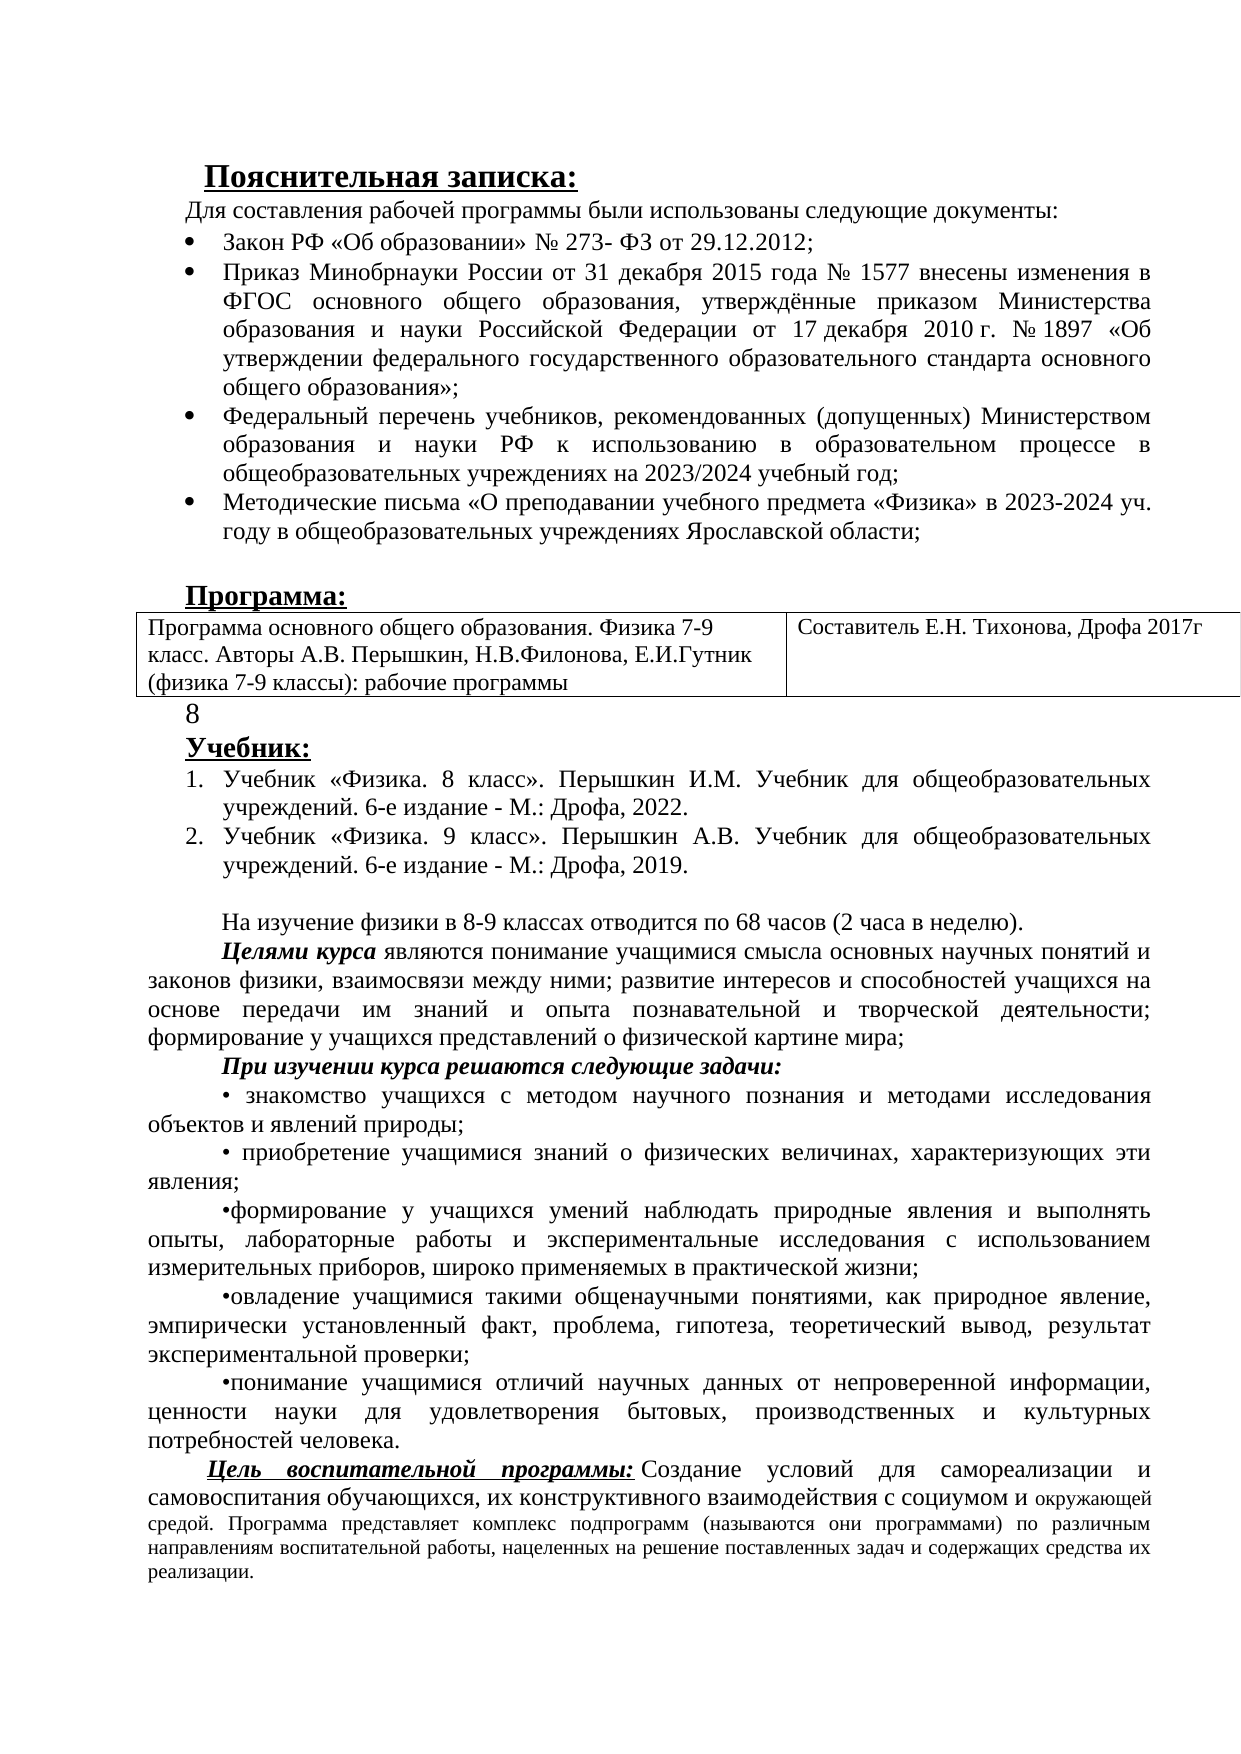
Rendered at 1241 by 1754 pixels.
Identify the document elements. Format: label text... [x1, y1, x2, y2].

text Целями курса являются понимание учащимися смысла основных научных понятий и законов физики, взаимосвязи между ними; развитие интересов и способностей учащихся на основе передачи им знаний и опыта познавательной и творческой деятельности; формирование у учащихся представлений о физической картине мира; [148, 936, 1152, 1051]
text Цель воспитательной программы: Создание условий для самореализации и самовоспитания обучающихся, их конструктивного взаимодействия с социумом и окружающей средой. Программа представляет комплекс подпрограмм (называются они программами) по различным направлениям воспитательной работы, нацеленных на решение поставленных задач и содержащих средства их реализации. [148, 1454, 1152, 1583]
text Пояснительная записка: [204, 156, 1152, 195]
list Учебник «Физика. 8 класс». Перышкин И.М. Учебник для общеобразовательных учреждений. 6-е издание - М.: Дрофа, 2022. [185, 764, 1152, 821]
text • знакомство учащихся с методом научного познания и методами исследования объектов и явлений природы; [148, 1080, 1152, 1137]
text При изучении курса решаются следующие задачи: [148, 1051, 1152, 1080]
text На изучение физики в 8-9 классах отводится по 68 часов (2 часа в неделю). [148, 907, 1152, 936]
table_header Программа основного общего образования. Физика 7-9 класс. Авторы А.В. Перышкин, Н.В.Филонова, Е.И.Гутник (физика 7-9 классы): рабочие программы [137, 613, 786, 696]
text Программа: [185, 578, 1152, 612]
table_header Составитель Е.Н. Тихонова, Дрофа 2017г [787, 613, 1240, 696]
list Методические письма «О преподавании учебного предмета «Физика» в 2023-2024 уч. году в общеобразовательных учреждениях Ярославской области; [185, 487, 1152, 544]
list Закон РФ «Об образовании» № 273- ФЗ от 29.12.2012; [185, 223, 1152, 257]
text •овладение учащимися такими общенаучными понятиями, как природное явление, эмпирически установленный факт, проблема, гипотеза, теоретический вывод, результат экспериментальной проверки; [148, 1281, 1152, 1367]
list Учебник «Физика. 9 класс». Перышкин А.В. Учебник для общеобразовательных учреждений. 6-е издание - М.: Дрофа, 2019. [185, 821, 1152, 879]
text Учебник: [148, 730, 1152, 764]
text •понимание учащимися отличий научных данных от непроверенной информации, ценности науки для удовлетворения бытовых, производственных и культурных потребностей человека. [148, 1367, 1152, 1454]
text 8 [185, 697, 1152, 730]
list Федеральный перечень учебников, рекомендованных (допущенных) Министерством образования и науки РФ к использованию в образовательном процессе в общеобразовательных учреждениях на 2023/2024 учебный год; [185, 401, 1152, 487]
text Для составления рабочей программы были использованы следующие документы: [185, 195, 1152, 223]
text •формирование у учащихся умений наблюдать природные явления и выполнять опыты, лабораторные работы и экспериментальные исследования с использованием измерительных приборов, широко применяемых в практической жизни; [148, 1195, 1152, 1281]
list Приказ Минобрнауки России от 31 декабря 2015 года № 1577 внесены изменения в ФГОС основного общего образования, утверждённые приказом Министерства образования и науки Российской Федерации от 17 декабря 2010 г. № 1897 «Об утверждении федерального государственного образовательного стандарта основного общего образования»; [185, 257, 1152, 401]
text • приобретение учащимися знаний о физических величинах, характеризующих эти явления; [148, 1137, 1152, 1195]
